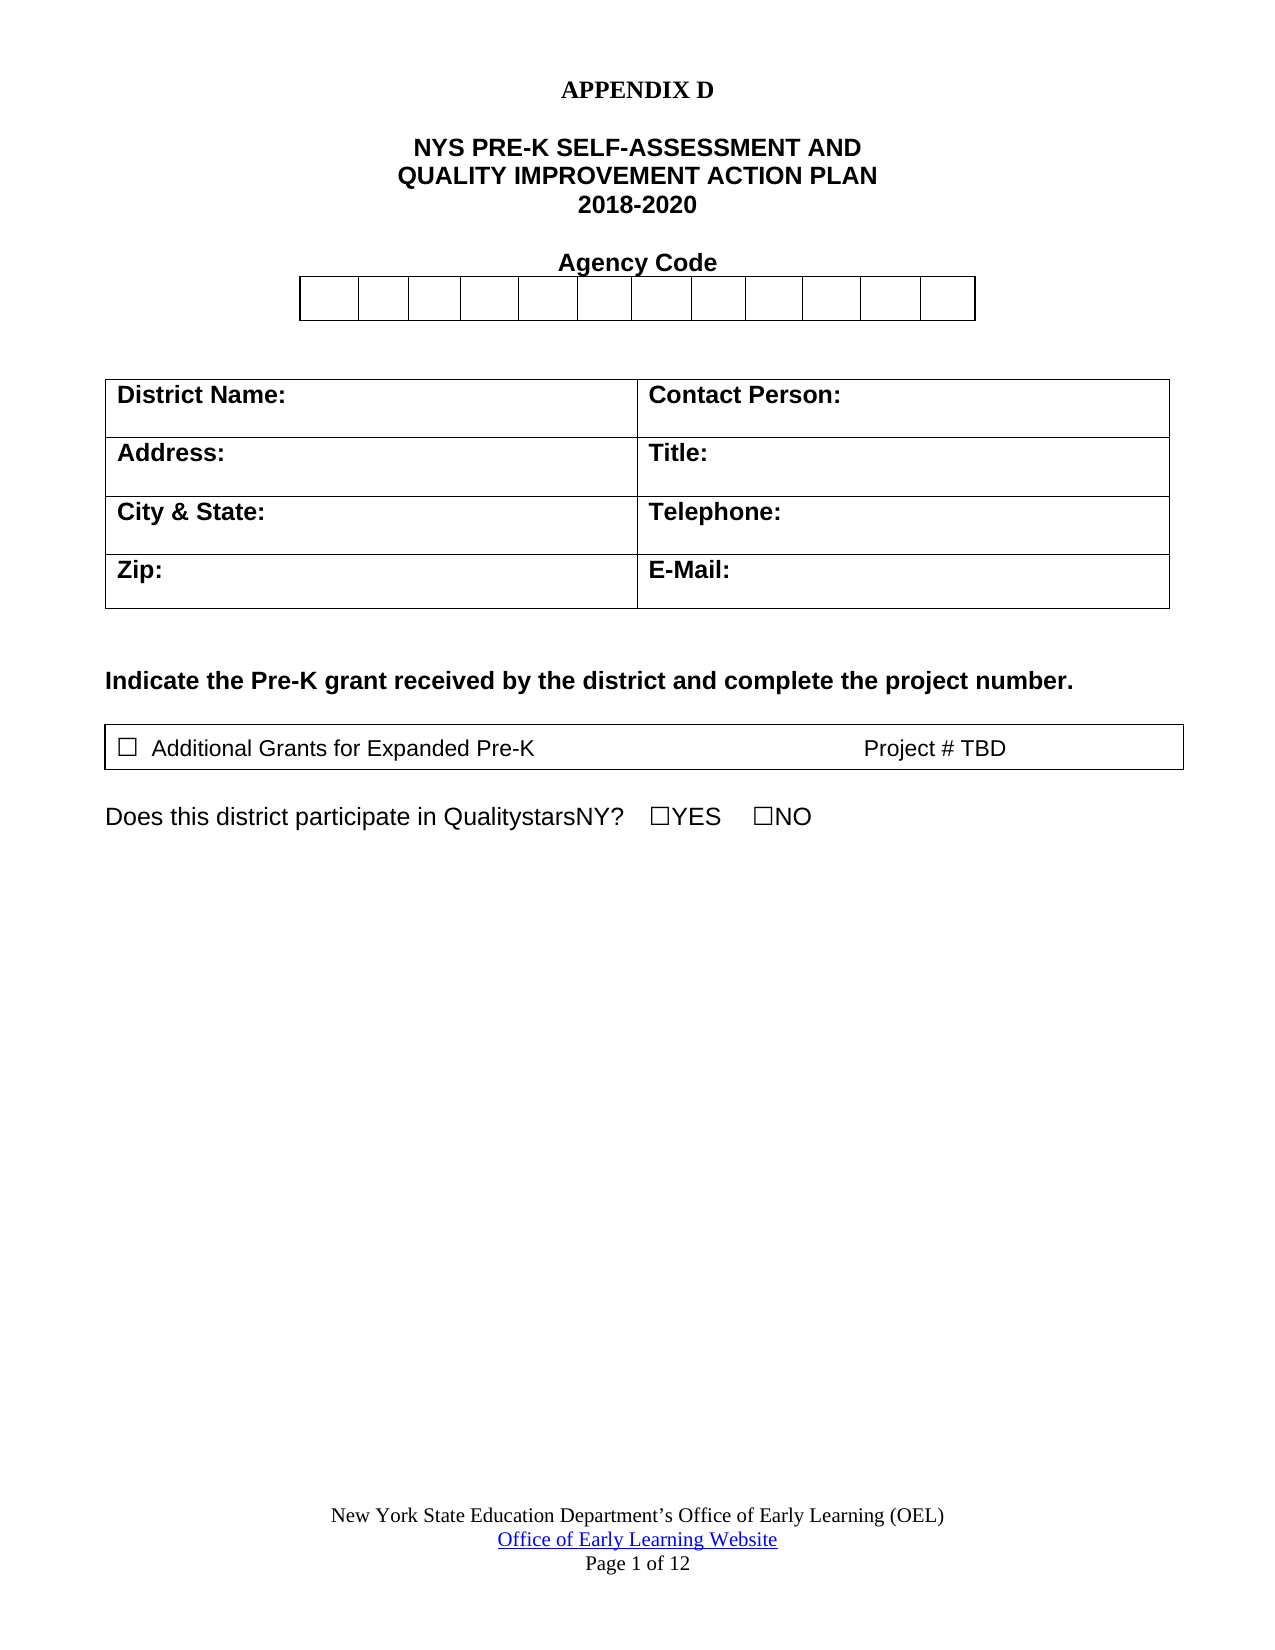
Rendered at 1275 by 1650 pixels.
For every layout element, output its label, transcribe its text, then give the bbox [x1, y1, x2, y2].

table_header [746, 277, 802, 320]
table_header [632, 277, 691, 320]
table_header [301, 277, 358, 320]
table_header [921, 277, 974, 320]
text Indicate the Pre-K grant received by the district and complete the project number. [105, 666, 1170, 695]
table_header [861, 277, 920, 320]
table_header [519, 277, 577, 320]
table_cell E-Mail: [638, 555, 1169, 608]
text NYS PRE-K SELF-ASSESSMENT AND [105, 132, 1170, 161]
text Does this district participate in QualitystarsNY? YES NO [105, 798, 1170, 833]
text QUALITY IMPROVEMENT ACTION PLAN [105, 161, 1170, 190]
table_header [803, 277, 860, 320]
table_header District Name: [106, 380, 637, 437]
table_cell Telephone: [638, 497, 1169, 554]
text APPENDIX D [105, 75, 1170, 104]
text Agency Code [105, 247, 1170, 276]
table_header [359, 277, 408, 320]
table_header [409, 277, 460, 320]
table_cell Address: [106, 438, 637, 496]
table_header [578, 277, 631, 320]
text 2018-2020 [105, 190, 1170, 219]
table_cell City & State: [106, 497, 637, 554]
table_header [461, 277, 518, 320]
table_cell Zip: [106, 555, 637, 608]
table_header [692, 277, 745, 320]
table_cell Title: [638, 438, 1169, 496]
table_header Contact Person: [638, 380, 1169, 437]
table_header Additional Grants for Expanded Pre-K Project # TBD [106, 725, 1183, 769]
